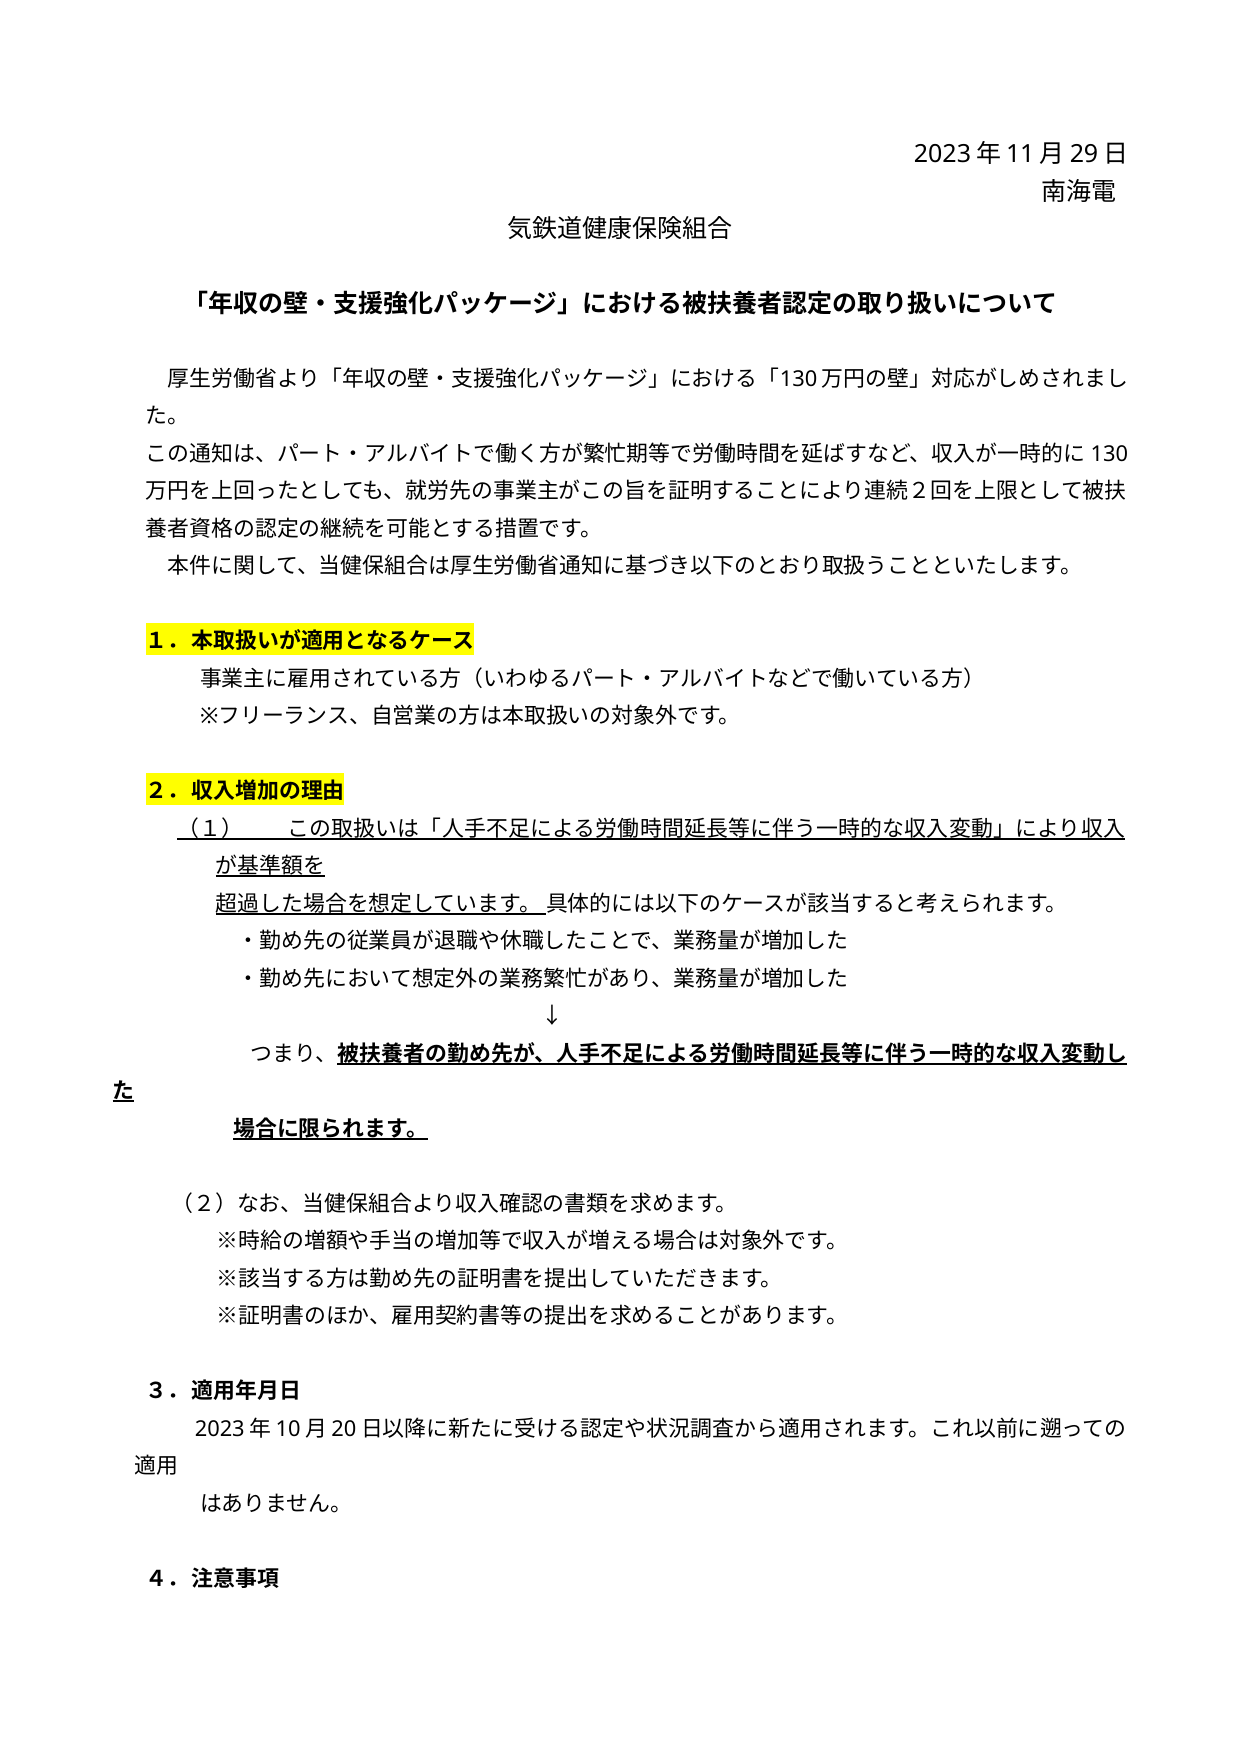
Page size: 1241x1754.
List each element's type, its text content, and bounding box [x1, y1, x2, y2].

text 2023年10月20日以降に新たに受ける認定や状況調査から適用されます。これ以前に遡っての適用 [134, 1408, 1128, 1483]
text つまり、被扶養者の勤め先が、人手不足による労働時間延長等に伴う一時的な収入変動した [112, 1033, 1128, 1108]
list 収入増加の理由 [146, 770, 1128, 808]
text 本件に関して、当健保組合は厚生労働省通知に基づき以下のとおり取扱うことといたします。 [146, 545, 1128, 583]
list この取扱いは「人手不足による労働時間延長等に伴う一時的な収入変動」により収入が基準額を [177, 808, 1128, 883]
list ↓ [191, 995, 1128, 1033]
list 本取扱いが適用となるケース [146, 620, 1128, 658]
list 超過した場合を想定しています。 具体的には以下のケースが該当すると考えられます。 ・勤め先の従業員が退職や休職したことで、業務量が増加した ・勤め先において想定外の業務繁忙があり、業務量が増加した [216, 883, 1128, 995]
text 2023年11月29日 [112, 133, 1128, 170]
text 「年収の壁・支援強化パッケージ」における被扶養者認定の取り扱いについて [112, 283, 1128, 320]
text 南海電気鉄道健康保険組合 [112, 170, 1128, 245]
text ※フリーランス、自営業の方は本取扱いの対象外です。 [112, 695, 1128, 733]
text （２）なお、当健保組合より収入確認の書類を求めます。 [112, 1183, 1128, 1220]
text 厚生労働省より「年収の壁・支援強化パッケージ」における「130万円の壁」対応がしめされました。 [146, 358, 1128, 433]
text 事業主に雇用されている方（いわゆるパート・アルバイトなどで働いている方） [112, 658, 1128, 695]
text この通知は、パート・アルバイトで働く方が繁忙期等で労働時間を延ばすなど、収入が一時的に130万円を上回ったとしても、就労先の事業主がこの旨を証明することにより連続２回を上限として被扶養者資格の認定の継続を可能とする措置です。 [146, 433, 1128, 545]
list 適用年月日 [146, 1370, 1128, 1408]
text ※時給の増額や手当の増加等で収入が増える場合は対象外です。 [112, 1220, 1128, 1258]
text はありません。 [134, 1483, 1128, 1520]
text 場合に限られます。 [112, 1108, 1128, 1145]
text ※該当する方は勤め先の証明書を提出していただきます。 [112, 1258, 1128, 1295]
text ※証明書のほか、雇用契約書等の提出を求めることがあります。 [112, 1295, 1128, 1333]
list 注意事項 [146, 1558, 1128, 1595]
